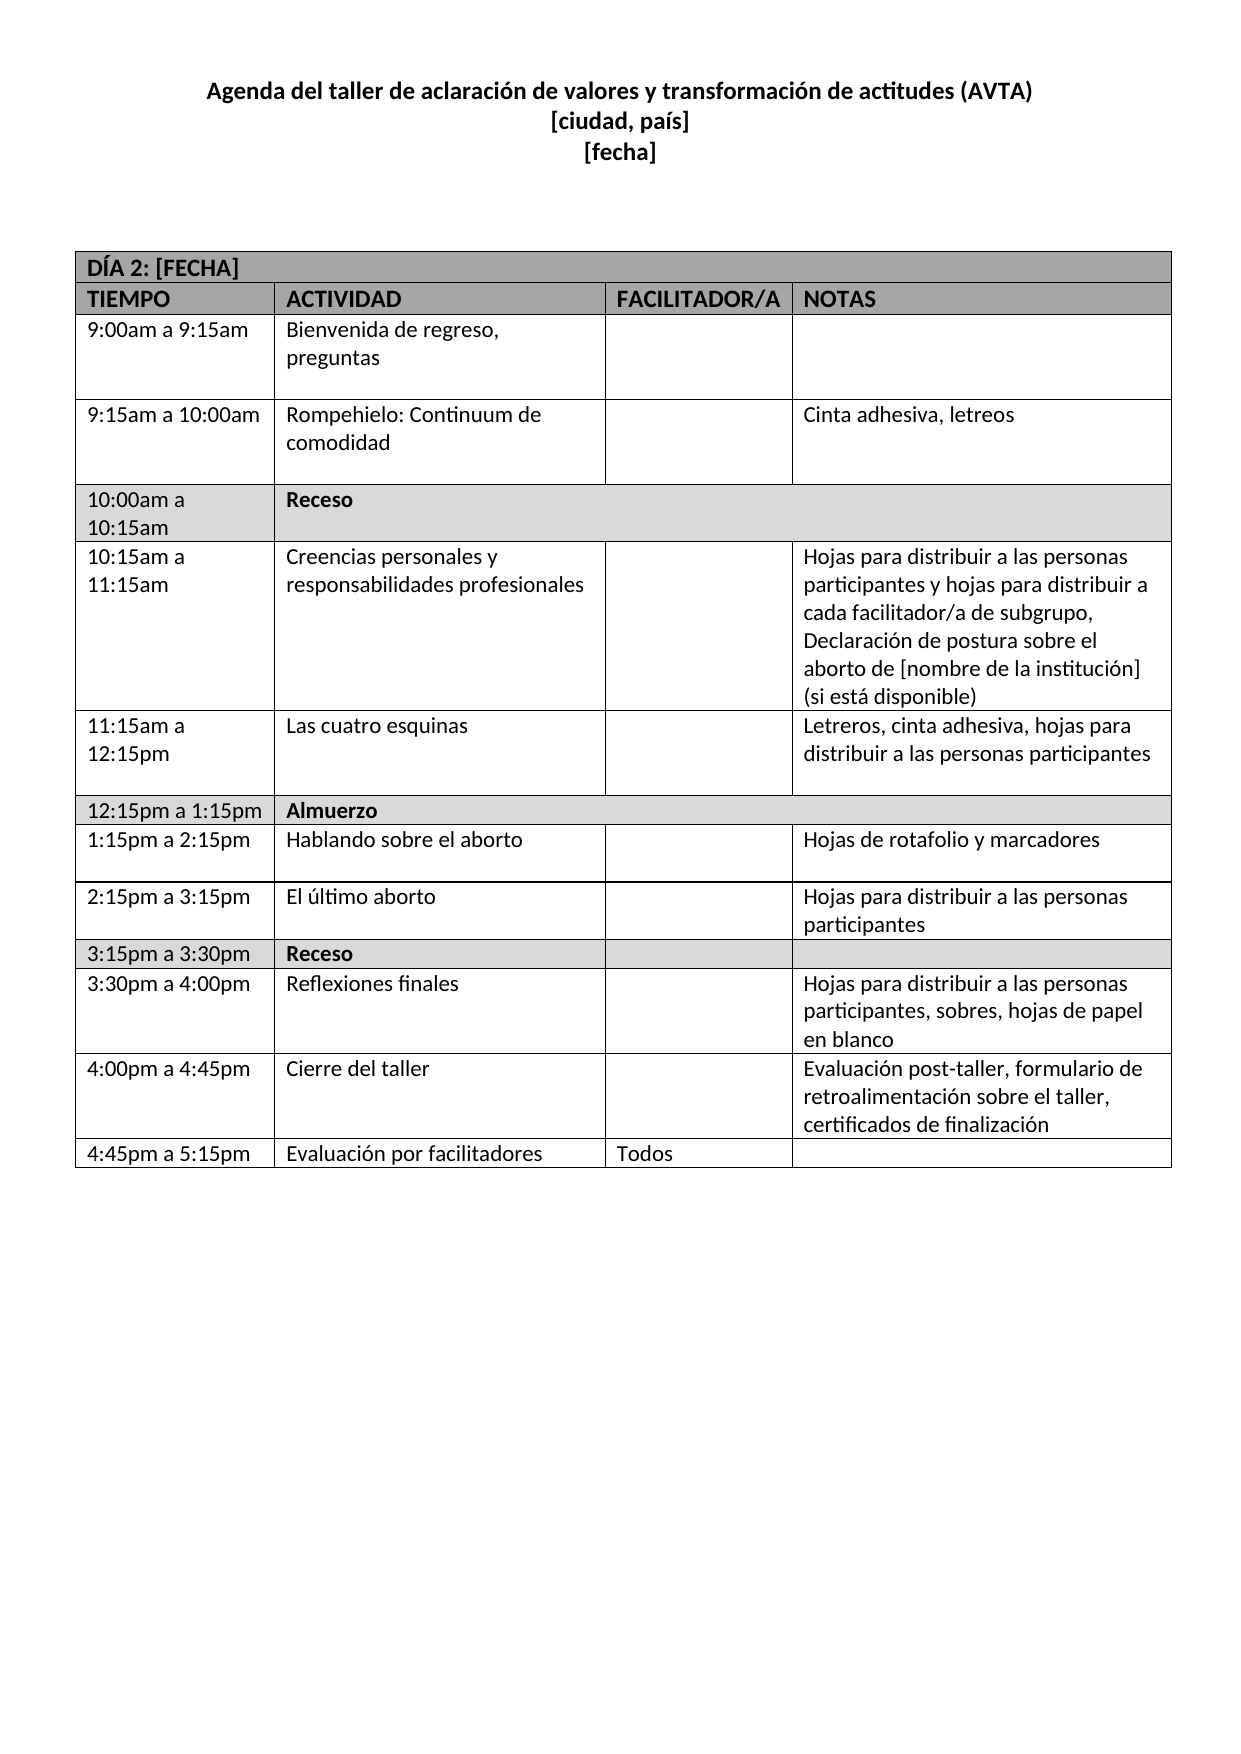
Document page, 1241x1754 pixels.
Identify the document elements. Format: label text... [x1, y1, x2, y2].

table_cell El último aborto [275, 883, 605, 938]
table_cell [606, 542, 792, 710]
table_cell Creencias personales y responsabilidades profesionales [275, 542, 605, 710]
table_cell 4:45pm a 5:15pm [76, 1139, 274, 1167]
table_cell Hojas para distribuir a las personas participantes [793, 883, 1171, 938]
table_cell [793, 315, 1171, 399]
table_cell Rompehielo: Continuum de comodidad [275, 400, 605, 484]
table_cell 1:15pm a 2:15pm [76, 825, 274, 881]
table_cell Receso [275, 940, 605, 968]
table_cell Receso [275, 485, 1171, 541]
table_cell [606, 969, 792, 1053]
table_cell Almuerzo [275, 796, 1171, 824]
table_cell 4:00pm a 4:45pm [76, 1054, 274, 1138]
table_header DÍA 2: [FECHA] [76, 252, 1171, 282]
table_cell Reflexiones finales [275, 969, 605, 1053]
table_cell [606, 315, 792, 399]
table_cell Letreros, cinta adhesiva, hojas para distribuir a las personas participantes [793, 711, 1171, 795]
table_cell Cierre del taller [275, 1054, 605, 1138]
table_cell 12:15pm a 1:15pm [76, 796, 274, 824]
table_cell FACILITADOR/A [606, 283, 792, 314]
table_cell TIEMPO [76, 283, 274, 314]
table_cell [606, 400, 792, 484]
table_cell [793, 1139, 1171, 1167]
table_cell [606, 1054, 792, 1138]
table_cell Hablando sobre el aborto [275, 825, 605, 881]
table_cell 3:15pm a 3:30pm [76, 940, 274, 968]
table_cell [606, 825, 792, 881]
table_cell [606, 711, 792, 795]
table_cell Todos [606, 1139, 792, 1167]
table_cell ACTIVIDAD [275, 283, 605, 314]
table_cell 9:00am a 9:15am [76, 315, 274, 399]
table_cell Hojas de rotafolio y marcadores [793, 825, 1171, 881]
table_cell Bienvenida de regreso, preguntas [275, 315, 605, 399]
table_cell Evaluación post-taller, formulario de retroalimentación sobre el taller, certificados de finalización [793, 1054, 1171, 1138]
table_cell 3:30pm a 4:00pm [76, 969, 274, 1053]
table_cell Hojas para distribuir a las personas participantes, sobres, hojas de papel en blanco [793, 969, 1171, 1053]
table_cell 2:15pm a 3:15pm [76, 883, 274, 938]
table_cell 11:15am a 12:15pm [76, 711, 274, 795]
table_cell [606, 940, 792, 968]
table_cell Evaluación por facilitadores [275, 1139, 605, 1167]
table_cell 10:15am a 11:15am [76, 542, 274, 710]
table_cell Cinta adhesiva, letreos [793, 400, 1171, 484]
table_cell [606, 883, 792, 938]
table_cell [793, 940, 1171, 968]
table_cell Hojas para distribuir a las personas participantes y hojas para distribuir a cada facilitador/a de subgrupo, Declaración de postura sobre el aborto de [nombre de la institución] (si está disponible) [793, 542, 1171, 710]
table_cell Las cuatro esquinas [275, 711, 605, 795]
table_cell 10:00am a 10:15am [76, 485, 274, 541]
table_cell NOTAS [793, 283, 1171, 314]
table_cell 9:15am a 10:00am [76, 400, 274, 484]
